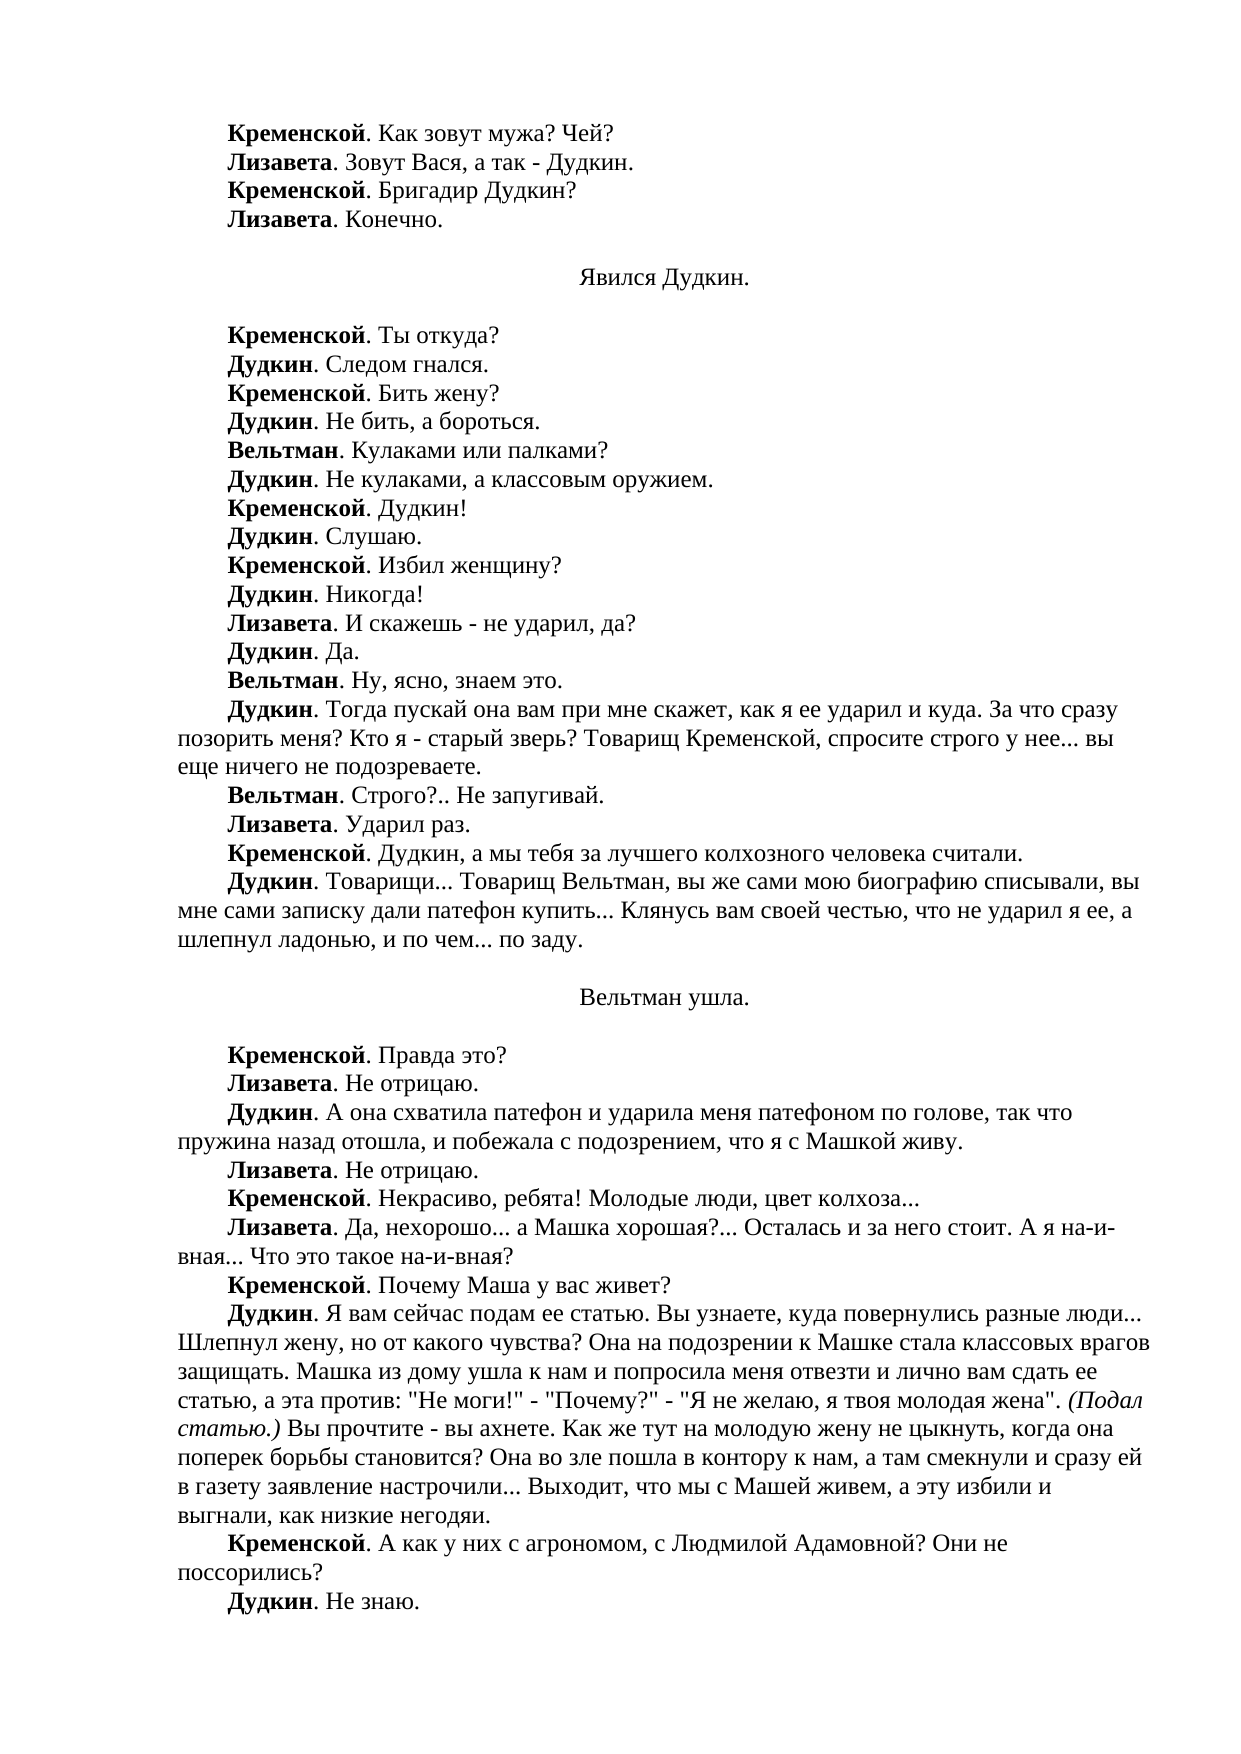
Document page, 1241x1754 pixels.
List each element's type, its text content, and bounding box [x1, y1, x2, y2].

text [177, 118, 1152, 233]
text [177, 1040, 1152, 1615]
text Кременской. Ты откуда? Дудкин. Следом гнался. Кременской. Бить жену? Дудкин. Не бить, а бороться. Вельтман. Кулаками или палками? Дудкин. Не кулаками, а классовым оружием. Кременской. Дудкин! Дудкин. Слушаю. Кременской. Избил женщину? Дудкин. Никогда! Лизавета. И скажешь - не ударил, да? Дудкин. Да. Вельтман. Ну, ясно, знаем это. Дудкин. Тогда пускай она вам при мне скажет, как я ее ударил и куда. За что сразу позорить меня? Кто я - старый зверь? Товарищ Кременской, спросите строго у нее... вы еще ничего не подозреваете. Вельтман. Строго?.. Не запугивай. Лизавета. Ударил раз. Кременской. Дудкин, а мы тебя за лучшего колхозного человека считали. Дудкин. Товарищи... Товарищ Вельтман, вы же сами мою биографию списывали, вы мне сами записку дали патефон купить... Клянусь вам своей честью, что не ударил я ее, а шлепнул ладонью, и по чем... по заду. [177, 320, 1152, 953]
text Вельтман ушла. [177, 982, 1152, 1011]
text Явился Дудкин. [177, 262, 1152, 291]
